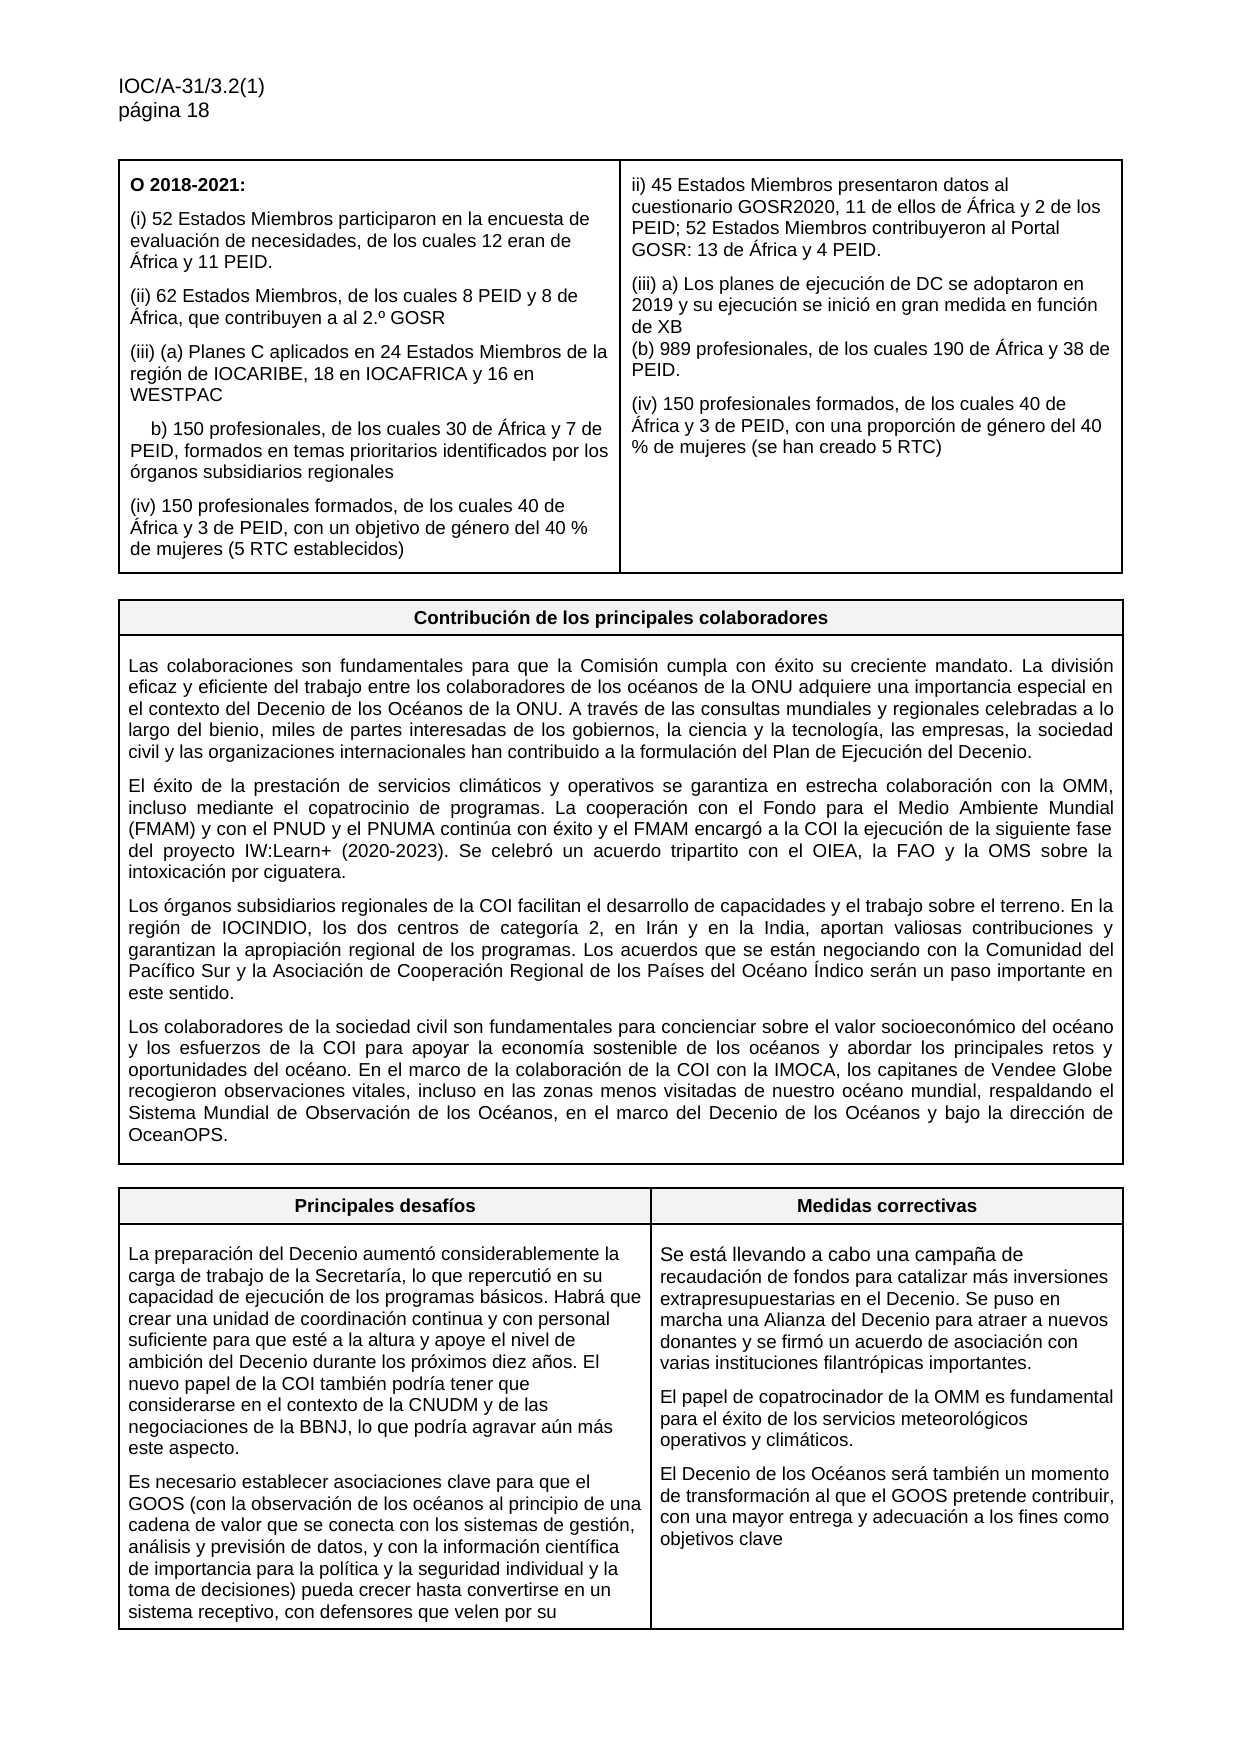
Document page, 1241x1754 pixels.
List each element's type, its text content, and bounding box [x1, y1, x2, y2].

table_cell Las colaboraciones son fundamentales para que la Comisión cumpla con éxito su creciente mandato. La división eficaz y eficiente del trabajo entre los colaboradores de los océanos de la ONU adquiere una importancia especial en el contexto del Decenio de los Océanos de la ONU. A través de las consultas mundiales y regionales celebradas a lo largo del bienio, miles de partes interesadas de los gobiernos, la ciencia y la tecnología, las empresas, la sociedad civil y las organizaciones internacionales han contribuido a la formulación del Plan de Ejecución del Decenio. El éxito de la prestación de servicios climáticos y operativos se garantiza en estrecha colaboración con la OMM, incluso mediante el copatrocinio de programas. La cooperación con el Fondo para el Medio Ambiente Mundial (FMAM) y con el PNUD y el PNUMA continúa con éxito y el FMAM encargó a la COI la ejecución de la siguiente fase del proyecto IW:Learn+ (2020-2023). Se celebró un acuerdo tripartito con el OIEA, la FAO y la OMS sobre la intoxicación por ciguatera. Los órganos subsidiarios regionales de la COI facilitan el desarrollo de capacidades y el trabajo sobre el terreno. En la región de IOCINDIO, los dos centros de categoría 2, en Irán y en la India, aportan valiosas contribuciones y garantizan la apropiación regional de los programas. Los acuerdos que se están negociando con la Comunidad del Pacífico Sur y la Asociación de Cooperación Regional de los Países del Océano Índico serán un paso importante en este sentido. Los colaboradores de la sociedad civil son fundamentales para concienciar sobre el valor socioeconómico del océano y los esfuerzos de la COI para apoyar la economía sostenible de los océanos y abordar los principales retos y oportunidades del océano. En el marco de la colaboración de la COI con la IMOCA, los capitanes de Vendee Globe recogieron observaciones vitales, incluso en las zonas menos visitadas de nuestro océano mundial, respaldando el Sistema Mundial de Observación de los Océanos, en el marco del Decenio de los Océanos y bajo la dirección de OceanOPS. [120, 636, 1122, 1163]
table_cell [120, 1225, 650, 1628]
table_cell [652, 1225, 1122, 1628]
table_header Contribución de los principales colaboradores [120, 601, 1122, 634]
table_header Principales desafíos [120, 1189, 650, 1222]
table_header Medidas correctivas [652, 1189, 1122, 1222]
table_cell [621, 161, 1121, 572]
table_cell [120, 161, 619, 572]
